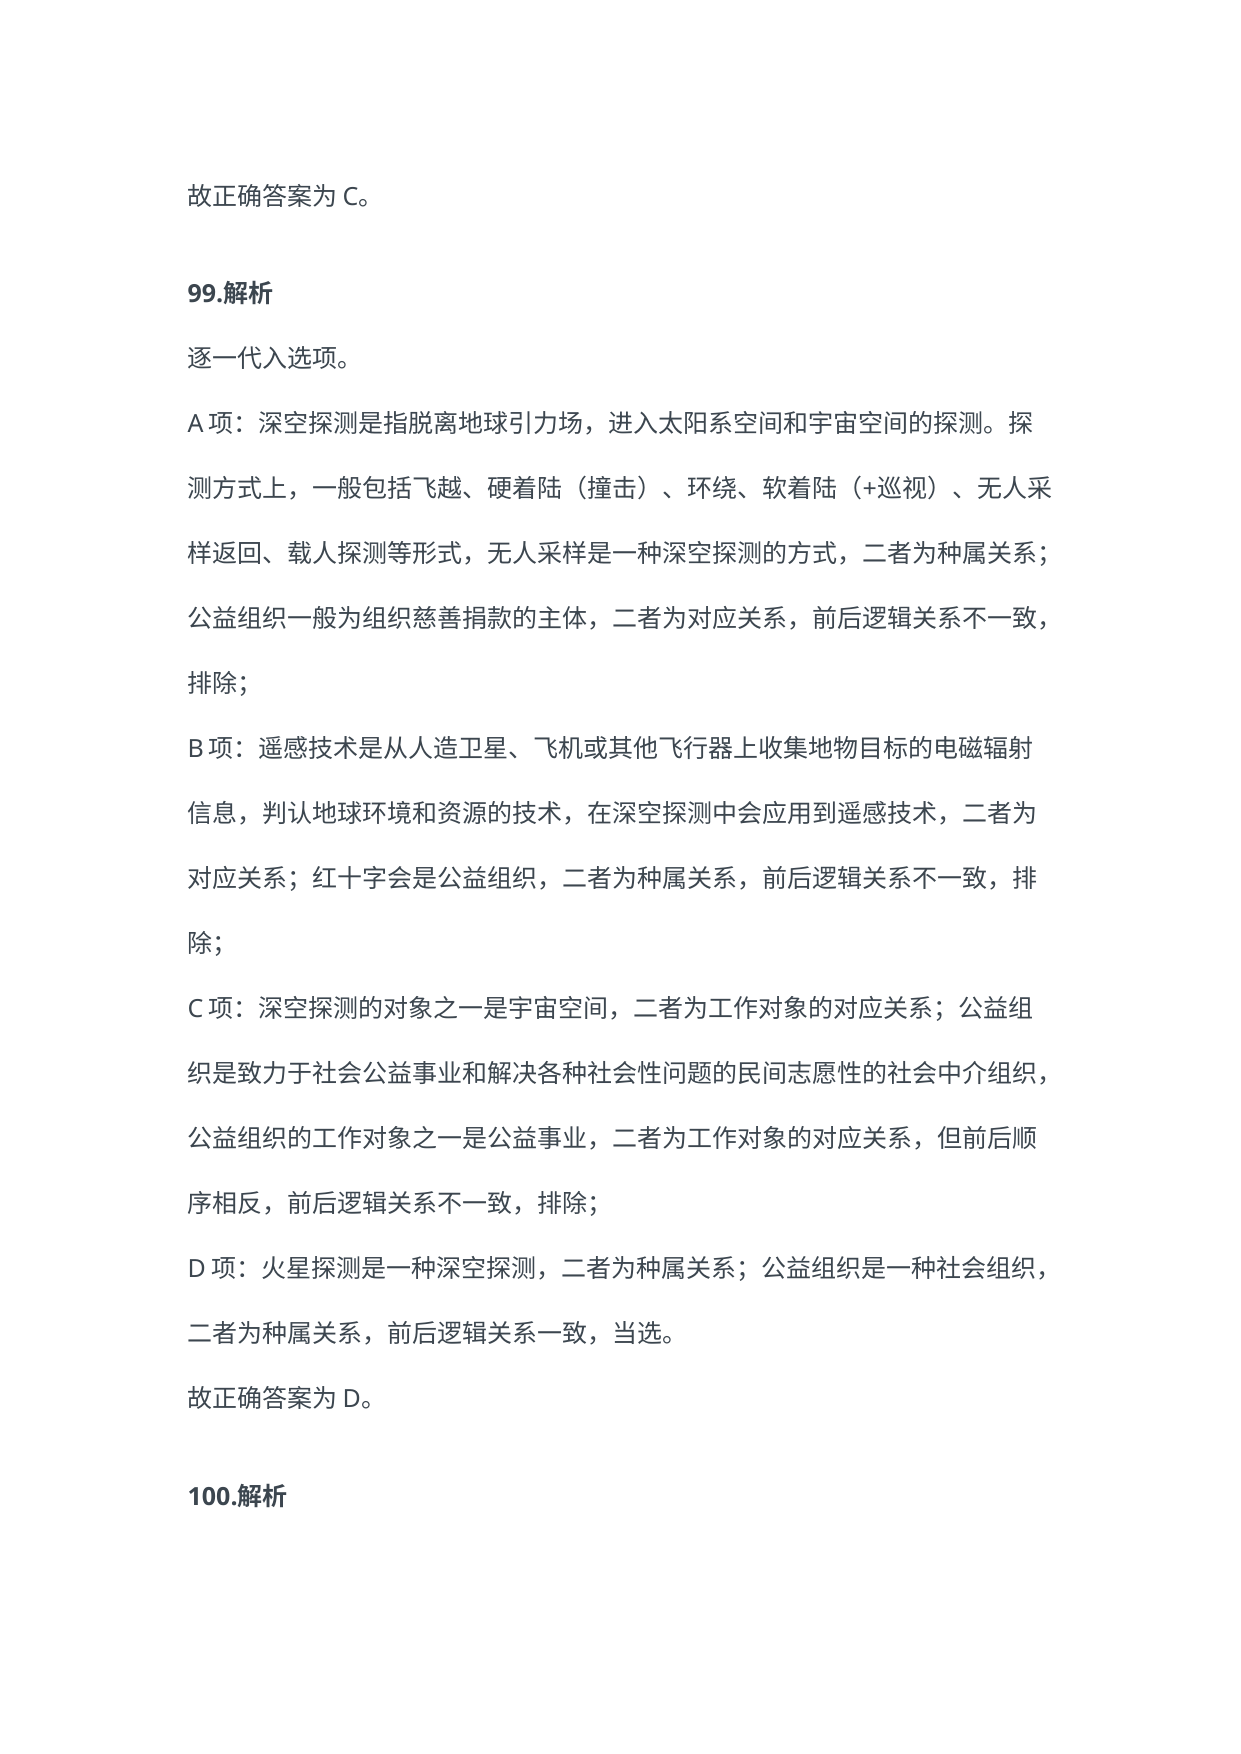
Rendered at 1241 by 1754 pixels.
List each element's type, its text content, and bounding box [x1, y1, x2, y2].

text B项：遥感技术是从人造卫星、飞机或其他飞行器上收集地物目标的电磁辐射信息，判认地球环境和资源的技术，在深空探测中会应用到遥感技术，二者为对应关系；红十字会是公益组织，二者为种属关系，前后逻辑关系不一致，排除； [187, 714, 1053, 974]
text 故正确答案为D。 [187, 1364, 1053, 1429]
text 故正确答案为C。 [187, 162, 1053, 227]
subtitle 99.解析 [187, 259, 1015, 324]
text A项：深空探测是指脱离地球引力场，进入太阳系空间和宇宙空间的探测。探测方式上，一般包括飞越、硬着陆（撞击）、环绕、软着陆（+巡视）、无人采样返回、载人探测等形式，无人采样是一种深空探测的方式，二者为种属关系；公益组织一般为组织慈善捐款的主体，二者为对应关系，前后逻辑关系不一致，排除； [187, 389, 1053, 714]
subtitle 100.解析 [187, 1462, 1015, 1527]
text D项：火星探测是一种深空探测，二者为种属关系；公益组织是一种社会组织，二者为种属关系，前后逻辑关系一致，当选。 [187, 1234, 1053, 1364]
text C项：深空探测的对象之一是宇宙空间，二者为工作对象的对应关系；公益组织是致力于社会公益事业和解决各种社会性问题的民间志愿性的社会中介组织，公益组织的工作对象之一是公益事业，二者为工作对象的对应关系，但前后顺序相反，前后逻辑关系不一致，排除； [187, 974, 1053, 1234]
text 逐一代入选项。 [187, 324, 1053, 389]
